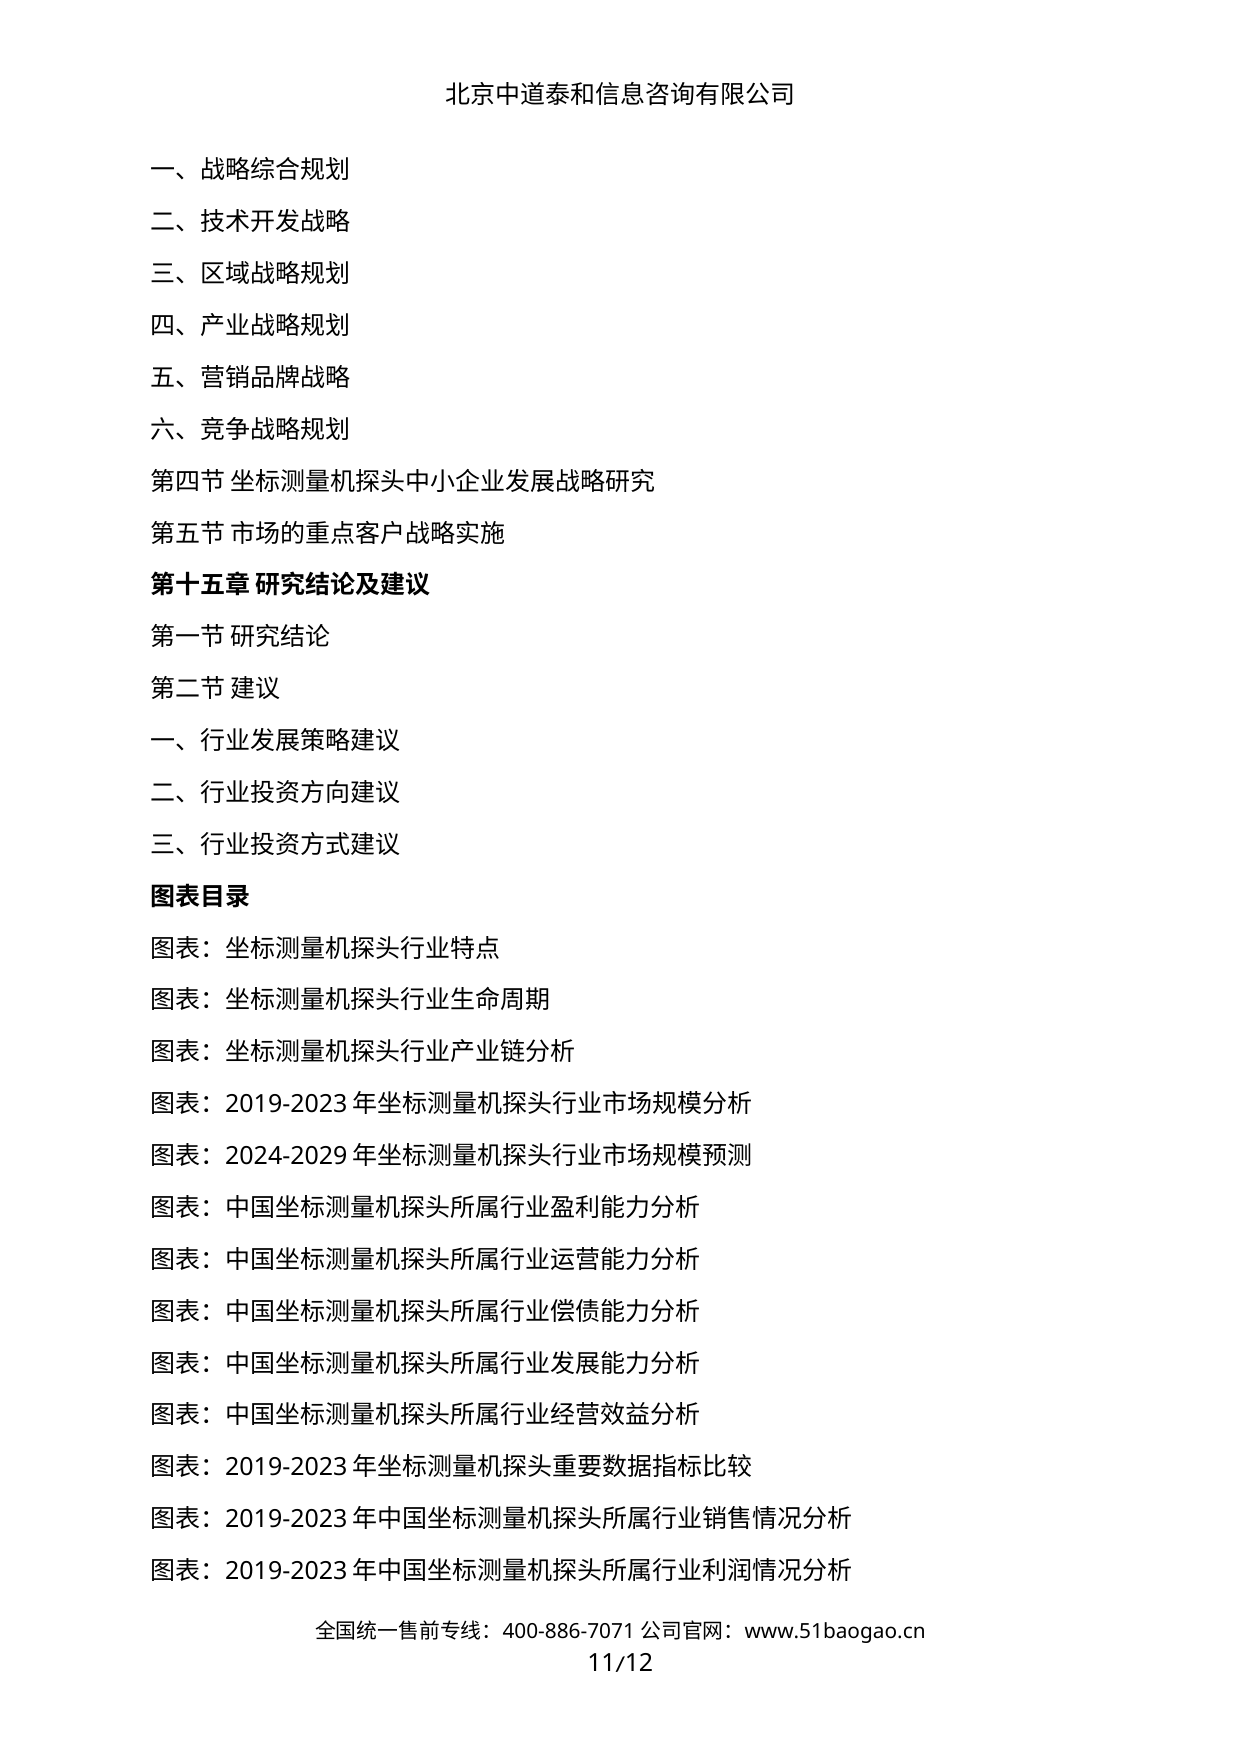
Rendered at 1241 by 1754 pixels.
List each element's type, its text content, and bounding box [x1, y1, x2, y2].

text 图表：中国坐标测量机探头所属行业经营效益分析 [150, 1395, 1090, 1431]
text 图表：坐标测量机探头行业特点 [150, 928, 1090, 964]
text 第十五章 研究结论及建议 [150, 565, 1090, 601]
text 二、技术开发战略 [150, 202, 1090, 238]
text 图表：中国坐标测量机探头所属行业运营能力分析 [150, 1239, 1090, 1276]
text 图表：中国坐标测量机探头所属行业偿债能力分析 [150, 1291, 1090, 1327]
text 图表：2019-2023年坐标测量机探头重要数据指标比较 [150, 1447, 1090, 1483]
text 图表：中国坐标测量机探头所属行业发展能力分析 [150, 1343, 1090, 1379]
text 六、竞争战略规划 [150, 409, 1090, 446]
text 二、行业投资方向建议 [150, 772, 1090, 809]
text 四、产业战略规划 [150, 306, 1090, 342]
text 一、行业发展策略建议 [150, 721, 1090, 757]
text 第五节 市场的重点客户战略实施 [150, 513, 1090, 549]
text 图表：中国坐标测量机探头所属行业盈利能力分析 [150, 1187, 1090, 1224]
text 第四节 坐标测量机探头中小企业发展战略研究 [150, 461, 1090, 497]
text 三、区域战略规划 [150, 254, 1090, 290]
text 图表：2024-2029年坐标测量机探头行业市场规模预测 [150, 1136, 1090, 1172]
text 图表：2019-2023年中国坐标测量机探头所属行业销售情况分析 [150, 1499, 1090, 1535]
text 图表：坐标测量机探头行业生命周期 [150, 980, 1090, 1016]
text 三、行业投资方式建议 [150, 824, 1090, 861]
text 图表：坐标测量机探头行业产业链分析 [150, 1032, 1090, 1068]
text 图表：2019-2023年坐标测量机探头行业市场规模分析 [150, 1084, 1090, 1120]
text 五、营销品牌战略 [150, 357, 1090, 394]
text 第一节 研究结论 [150, 617, 1090, 653]
text 图表：2019-2023年中国坐标测量机探头所属行业利润情况分析 [150, 1551, 1090, 1587]
text 第二节 建议 [150, 669, 1090, 705]
text 一、战略综合规划 [150, 150, 1090, 186]
text 图表目录 [150, 876, 1090, 912]
